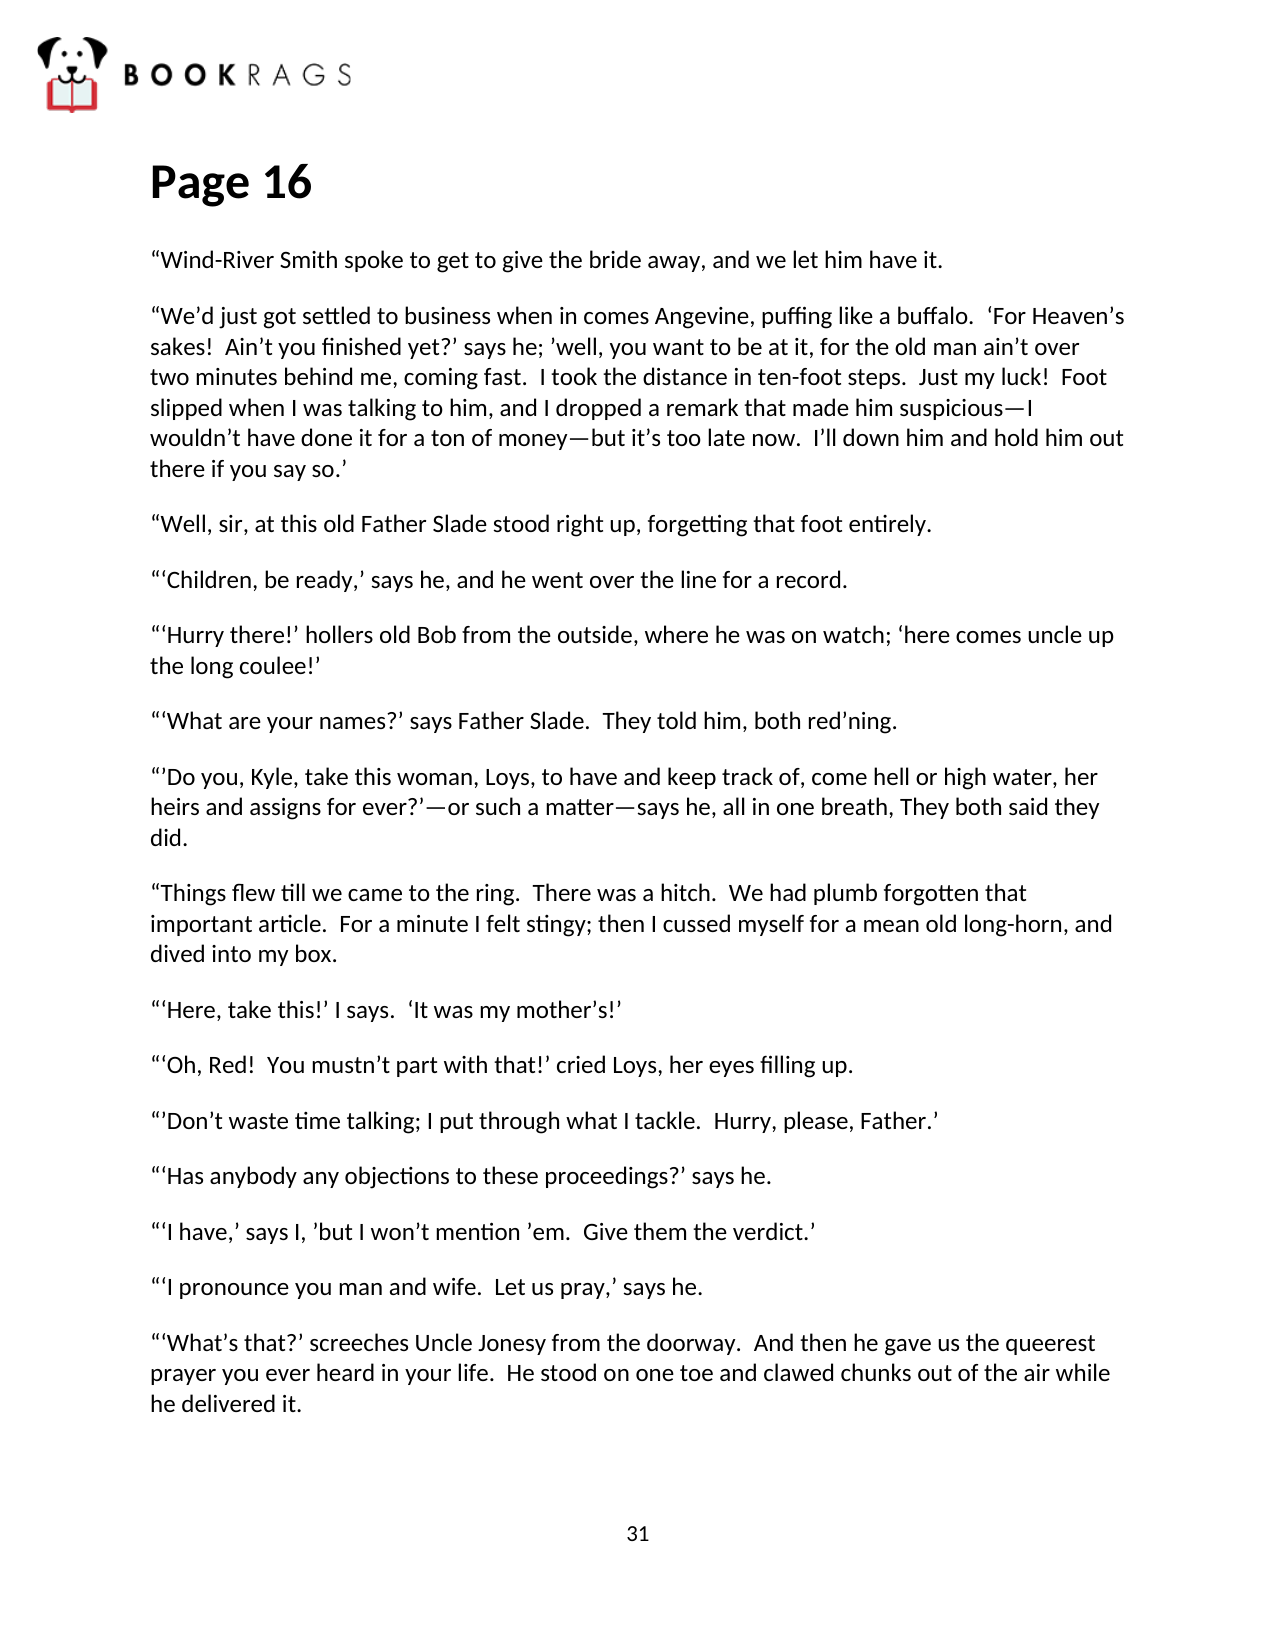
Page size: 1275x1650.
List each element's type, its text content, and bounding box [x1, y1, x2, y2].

text “Things flew till we came to the ring. There was a hitch. We had plumb forgotten that important article. For a minute I felt stingy; then I cussed myself for a mean old long-horn, and dived into my box. [150, 877, 1125, 969]
picture [37, 37, 351, 113]
text “‘What are your names?’ says Father Slade. They told him, both red’ning. [150, 705, 1125, 736]
text “‘Hurry there!’ hollers old Bob from the outside, where he was on watch; ‘here comes uncle up the long coulee!’ [150, 619, 1125, 680]
text “‘Here, take this!’ I says. ‘It was my mother’s!’ [150, 994, 1125, 1024]
text “‘What’s that?’ screeches Uncle Jonesy from the doorway. And then he gave us the queerest prayer you ever heard in your life. He stood on one toe and clawed chunks out of the air while he delivered it. [150, 1327, 1125, 1419]
text “‘Has anybody any objections to these proceedings?’ says he. [150, 1161, 1125, 1191]
text “’Don’t waste time talking; I put through what I tackle. Hurry, please, Father.’ [150, 1105, 1125, 1136]
text “Wind-River Smith spoke to get to give the bride away, and we let him have it. [150, 244, 1125, 275]
text “Well, sir, at this old Father Slade stood right up, forgetting that foot entirely. [150, 508, 1125, 539]
text “‘Oh, Red! You mustn’t part with that!’ cried Loys, her eyes filling up. [150, 1049, 1125, 1080]
text “’Do you, Kyle, take this woman, Loys, to have and keep track of, come hell or high water, her heirs and assigns for ever?’—­or such a matter—­says he, all in one breath, They both said they did. [150, 761, 1125, 852]
text “We’d just got settled to business when in comes Angevine, puffing like a buffalo. ‘For Heaven’s sakes! Ain’t you finished yet?’ says he; ’well, you want to be at it, for the old man ain’t over two minutes behind me, coming fast. I took the distance in ten-foot steps. Just my luck! Foot slipped when I was talking to him, and I dropped a remark that made him suspicious—­I wouldn’t have done it for a ton of money—­but it’s too late now. I’ll down him and hold him out there if you say so.’ [150, 300, 1125, 483]
text “‘I have,’ says I, ’but I won’t mention ’em. Give them the verdict.’ [150, 1216, 1125, 1247]
text Page 16 [150, 150, 1125, 211]
text “‘I pronounce you man and wife. Let us pray,’ says he. [150, 1272, 1125, 1302]
text “‘Children, be ready,’ says he, and he went over the line for a record. [150, 564, 1125, 594]
